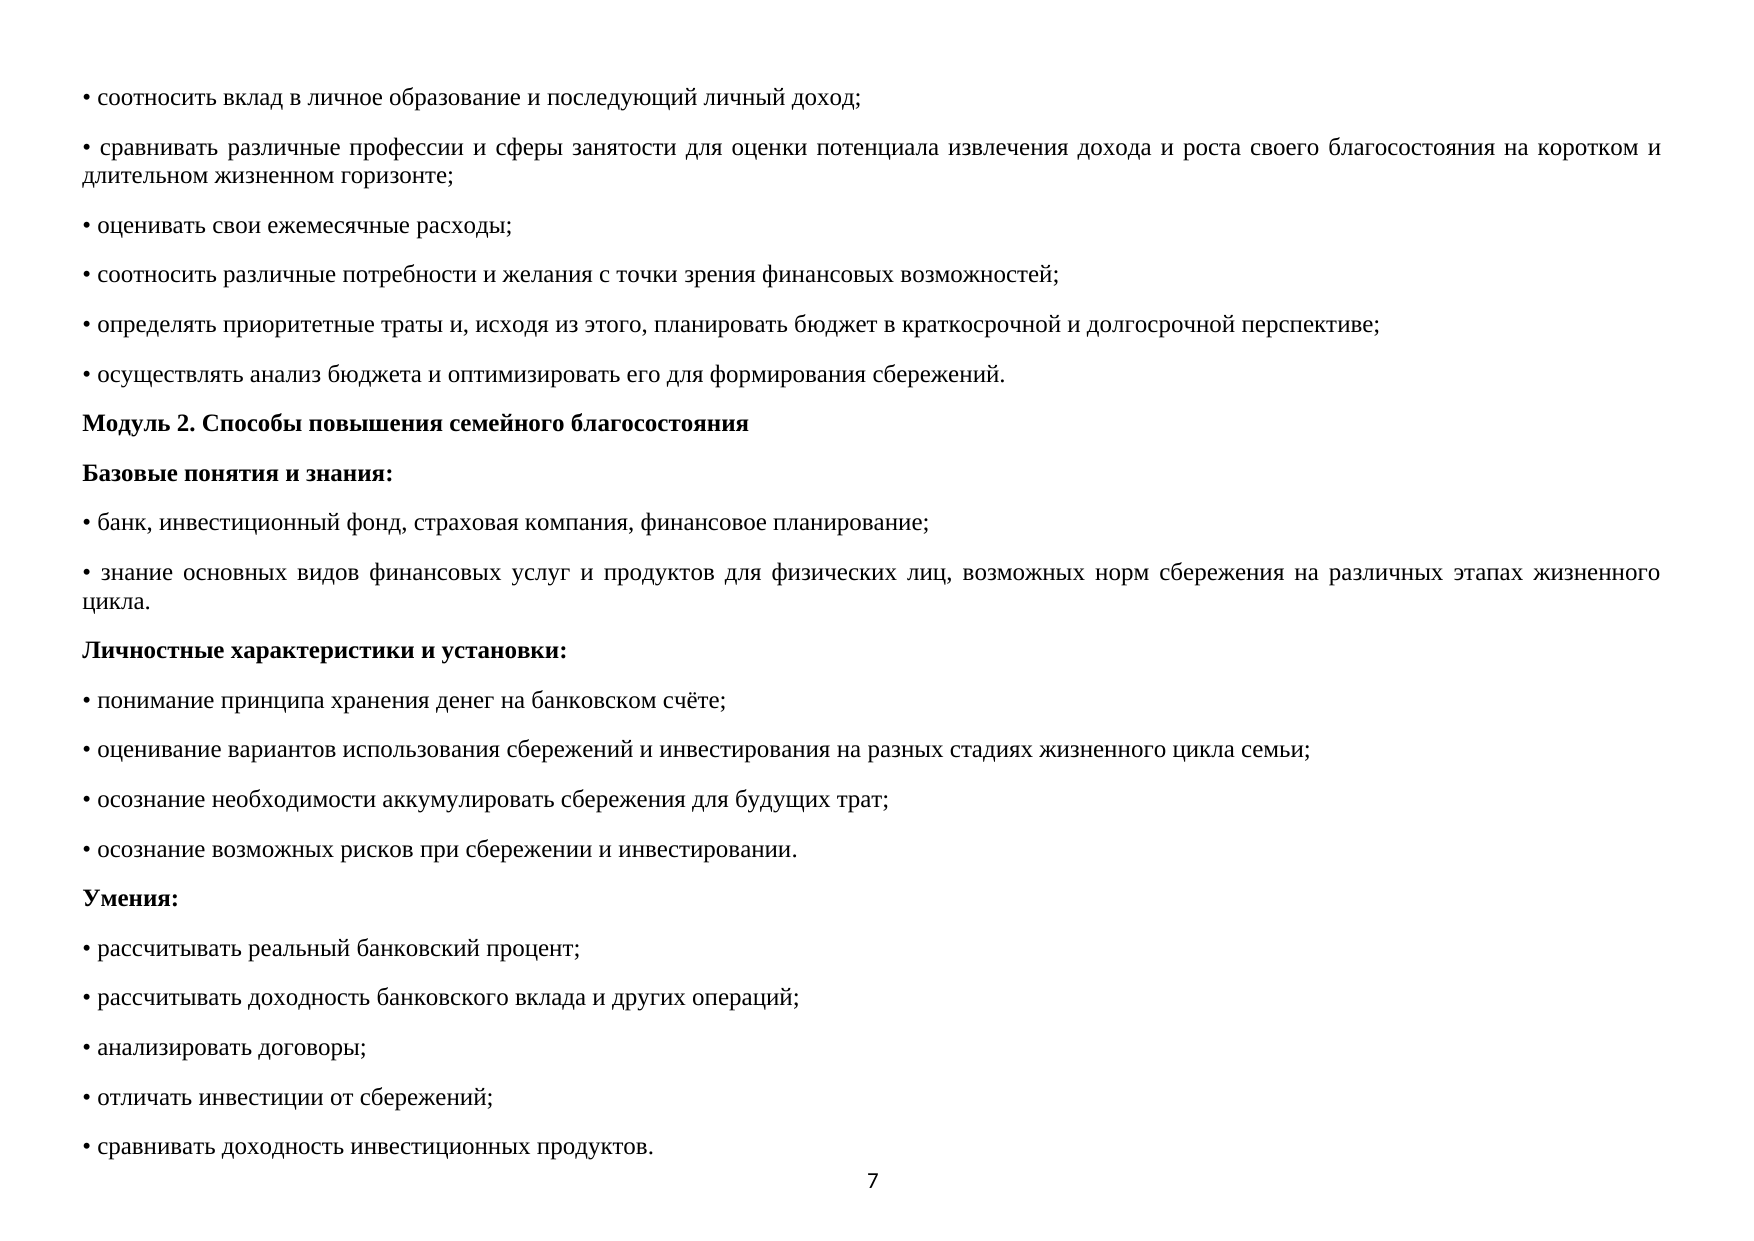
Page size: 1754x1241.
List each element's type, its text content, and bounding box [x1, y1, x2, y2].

text • рассчитывать доходность банковского вклада и других операций; [82, 982, 1663, 1011]
text Базовые понятия и знания: [82, 458, 1663, 487]
text • отличать инвестиции от сбережений; [82, 1082, 1663, 1110]
text • осознание необходимости аккумулировать сбережения для будущих трат; [82, 784, 1663, 813]
text • банк, инвестиционный фонд, страховая компания, финансовое планирование; [82, 507, 1663, 536]
text Модуль 2. Способы повышения семейного благосостояния [82, 408, 1663, 437]
text • понимание принципа хранения денег на банковском счёте; [82, 685, 1663, 714]
text • соотносить вклад в личное образование и последующий личный доход; [82, 82, 1663, 111]
text • рассчитывать реальный банковский процент; [82, 933, 1663, 962]
text • знание основных видов финансовых услуг и продуктов для физических лиц, возможных норм сбережения на различных этапах жизненного цикла. [82, 557, 1663, 614]
text Личностные характеристики и установки: [82, 635, 1663, 664]
text • сравнивать доходность инвестиционных продуктов. [82, 1131, 1663, 1160]
text • осуществлять анализ бюджета и оптимизировать его для формирования сбережений. [82, 359, 1663, 387]
text • соотносить различные потребности и желания с точки зрения финансовых возможностей; [82, 259, 1663, 288]
text • осознание возможных рисков при сбережении и инвестировании. [82, 834, 1663, 862]
text Умения: [82, 883, 1663, 912]
text • сравнивать различные профессии и сферы занятости для оценки потенциала извлечения дохода и роста своего благосостояния на коротком и длительном жизненном горизонте; [82, 132, 1663, 189]
text • оценивать свои ежемесячные расходы; [82, 210, 1663, 239]
text • оценивание вариантов использования сбережений и инвестирования на разных стадиях жизненного цикла семьи; [82, 734, 1663, 763]
text • определять приоритетные траты и, исходя из этого, планировать бюджет в краткосрочной и долгосрочной перспективе; [82, 309, 1663, 338]
text • анализировать договоры; [82, 1032, 1663, 1061]
